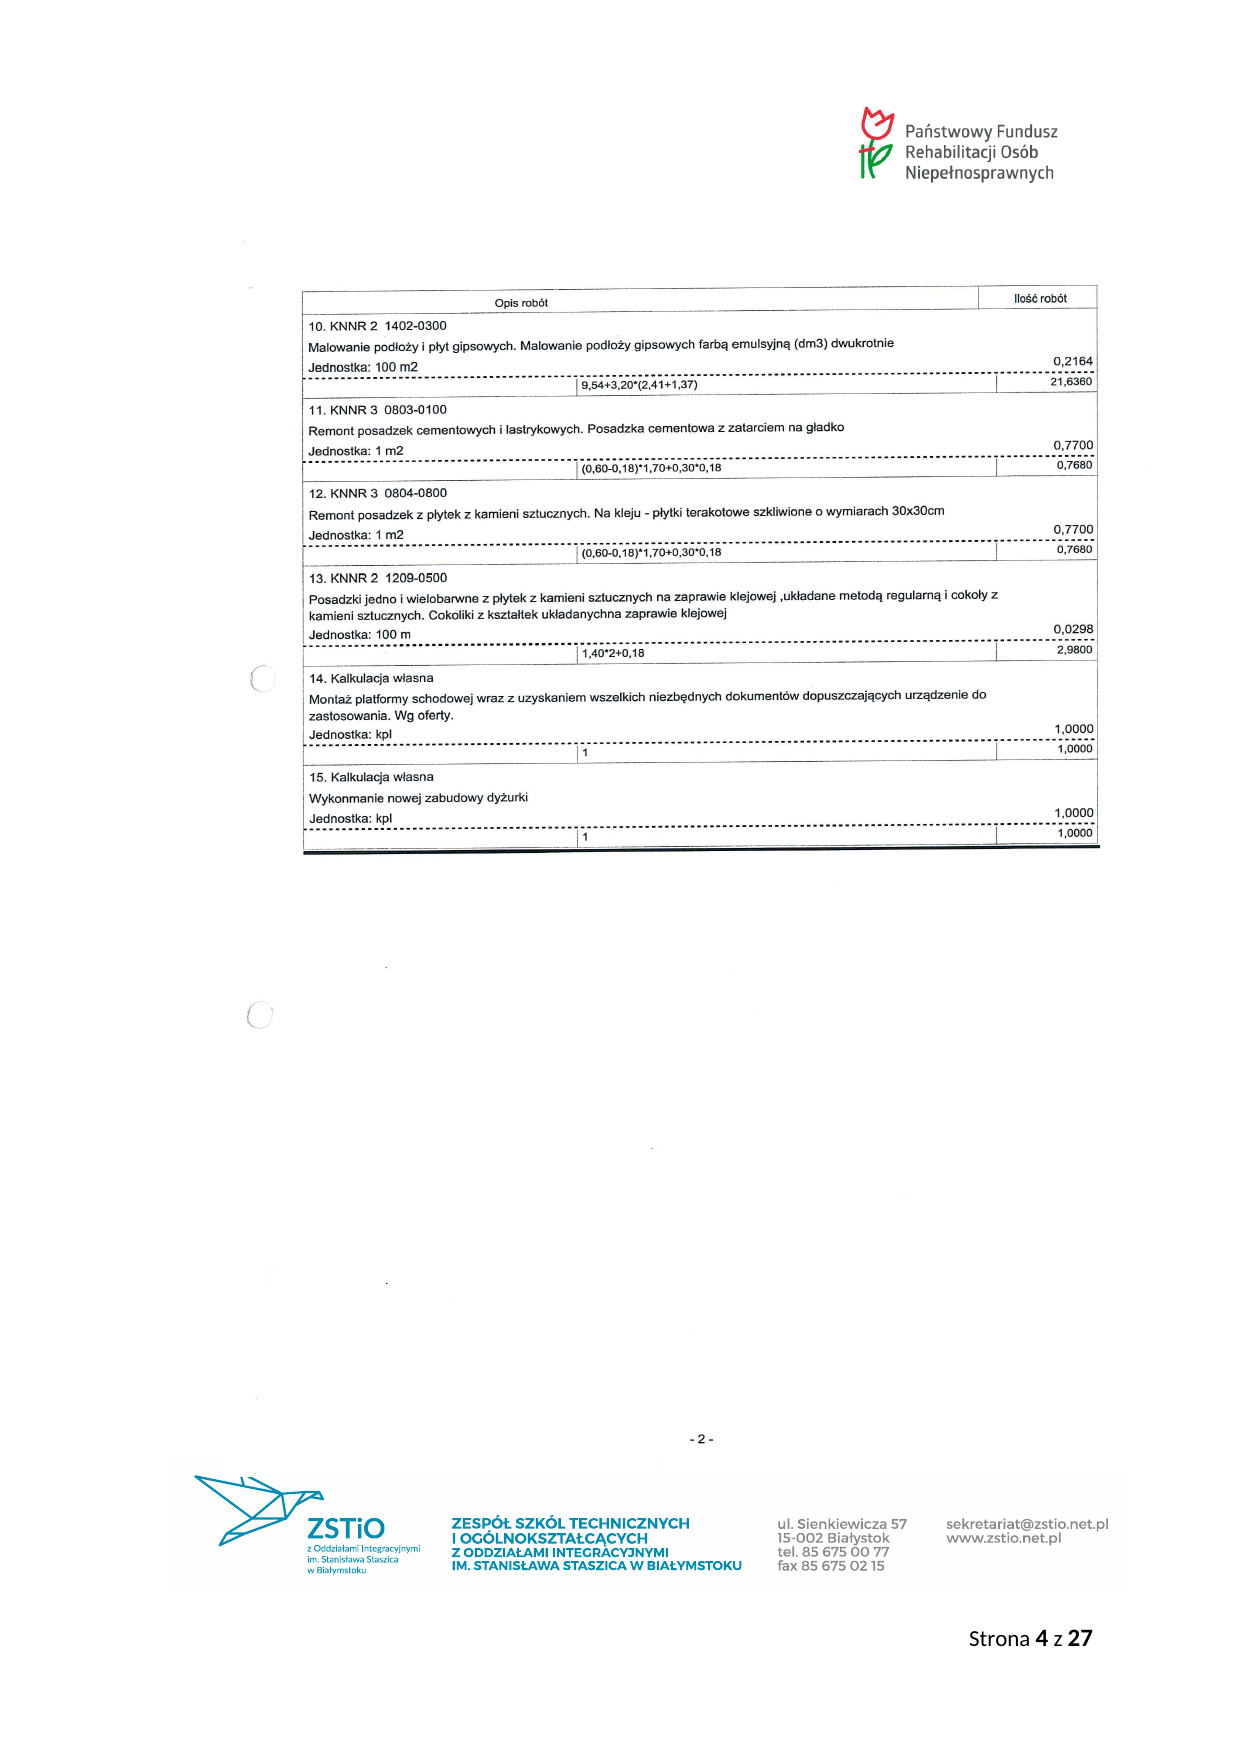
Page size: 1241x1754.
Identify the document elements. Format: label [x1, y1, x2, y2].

picture [329, 1557, 336, 1563]
picture [415, 1544, 420, 1552]
picture [317, 1566, 322, 1574]
picture [337, 1555, 357, 1563]
picture [823, 73, 1093, 216]
picture [390, 1557, 398, 1563]
picture [367, 1555, 387, 1563]
picture [312, 1557, 319, 1563]
picture [317, 1544, 335, 1552]
picture [332, 1568, 339, 1574]
picture [367, 1545, 389, 1554]
picture [397, 1544, 403, 1554]
